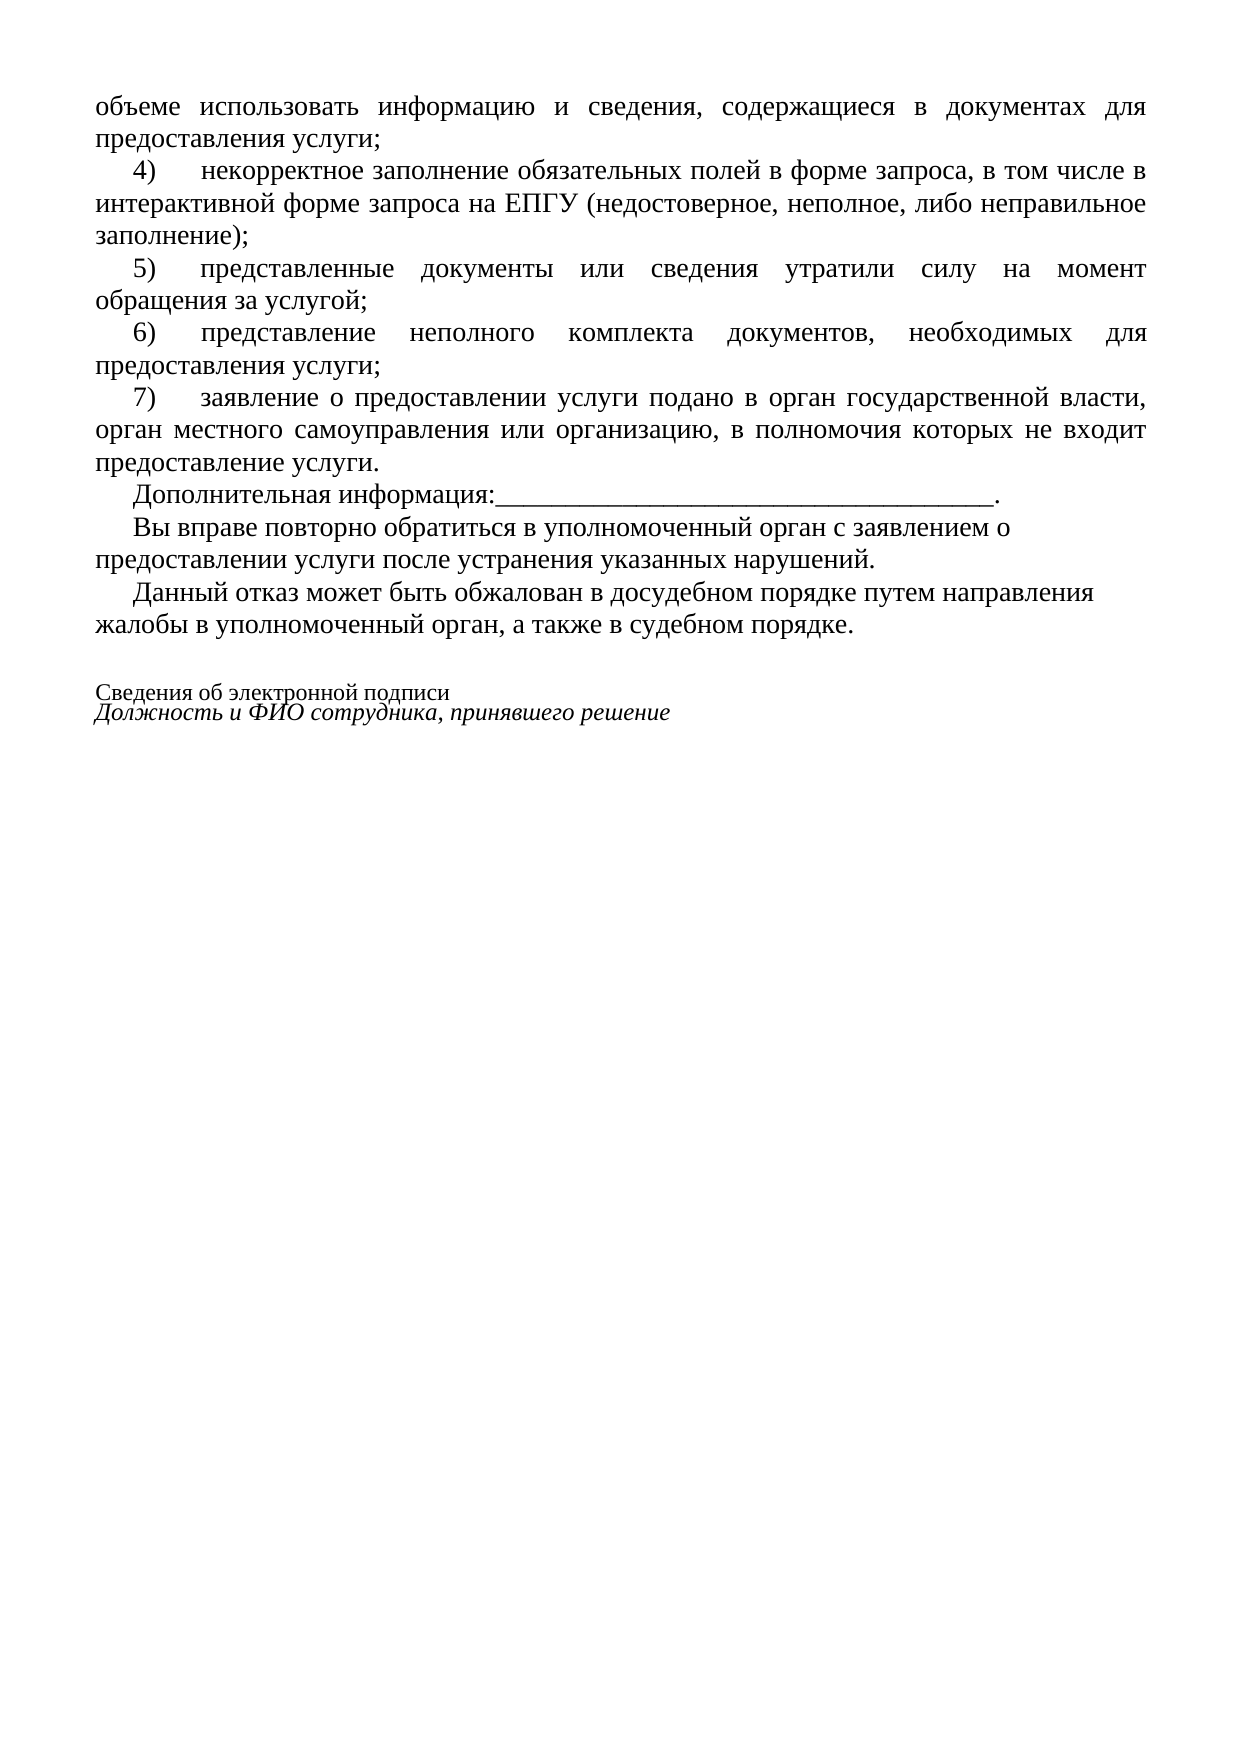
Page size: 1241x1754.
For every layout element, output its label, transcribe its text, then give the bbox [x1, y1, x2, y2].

text Дополнительная информация:_________ . [95, 477, 1148, 510]
list представленные документы или сведения утратили силу на момент обращения за услугой; [95, 251, 1148, 315]
text Данный отказ может быть обжалован в досудебном порядке путем направления жалобы в уполномоченный орган, а также в судебном порядке. [95, 574, 1148, 639]
text Вы вправе повторно обратиться в уполномоченный орган с заявлением о предоставлении услуги после устранения указанных нарушений. [95, 510, 1148, 574]
list заявление о предоставлении услуги подано в орган государственной власти, орган местного самоуправления или организацию, в полномочия которых не входит предоставление услуги. [95, 380, 1148, 477]
text Сведения об электронной подписи [95, 678, 1148, 706]
text Должность и ФИО сотрудника, принявшего решение [107, 706, 1148, 724]
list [95, 89, 1148, 153]
list представление неполного комплекта документов, необходимых для предоставления услуги; [95, 315, 1148, 380]
list некорректное заполнение обязательных полей в форме запроса, в том числе в интерактивной форме запроса на ЕПГУ (недостоверное, неполное, либо неправильное заполнение); [95, 153, 1148, 251]
